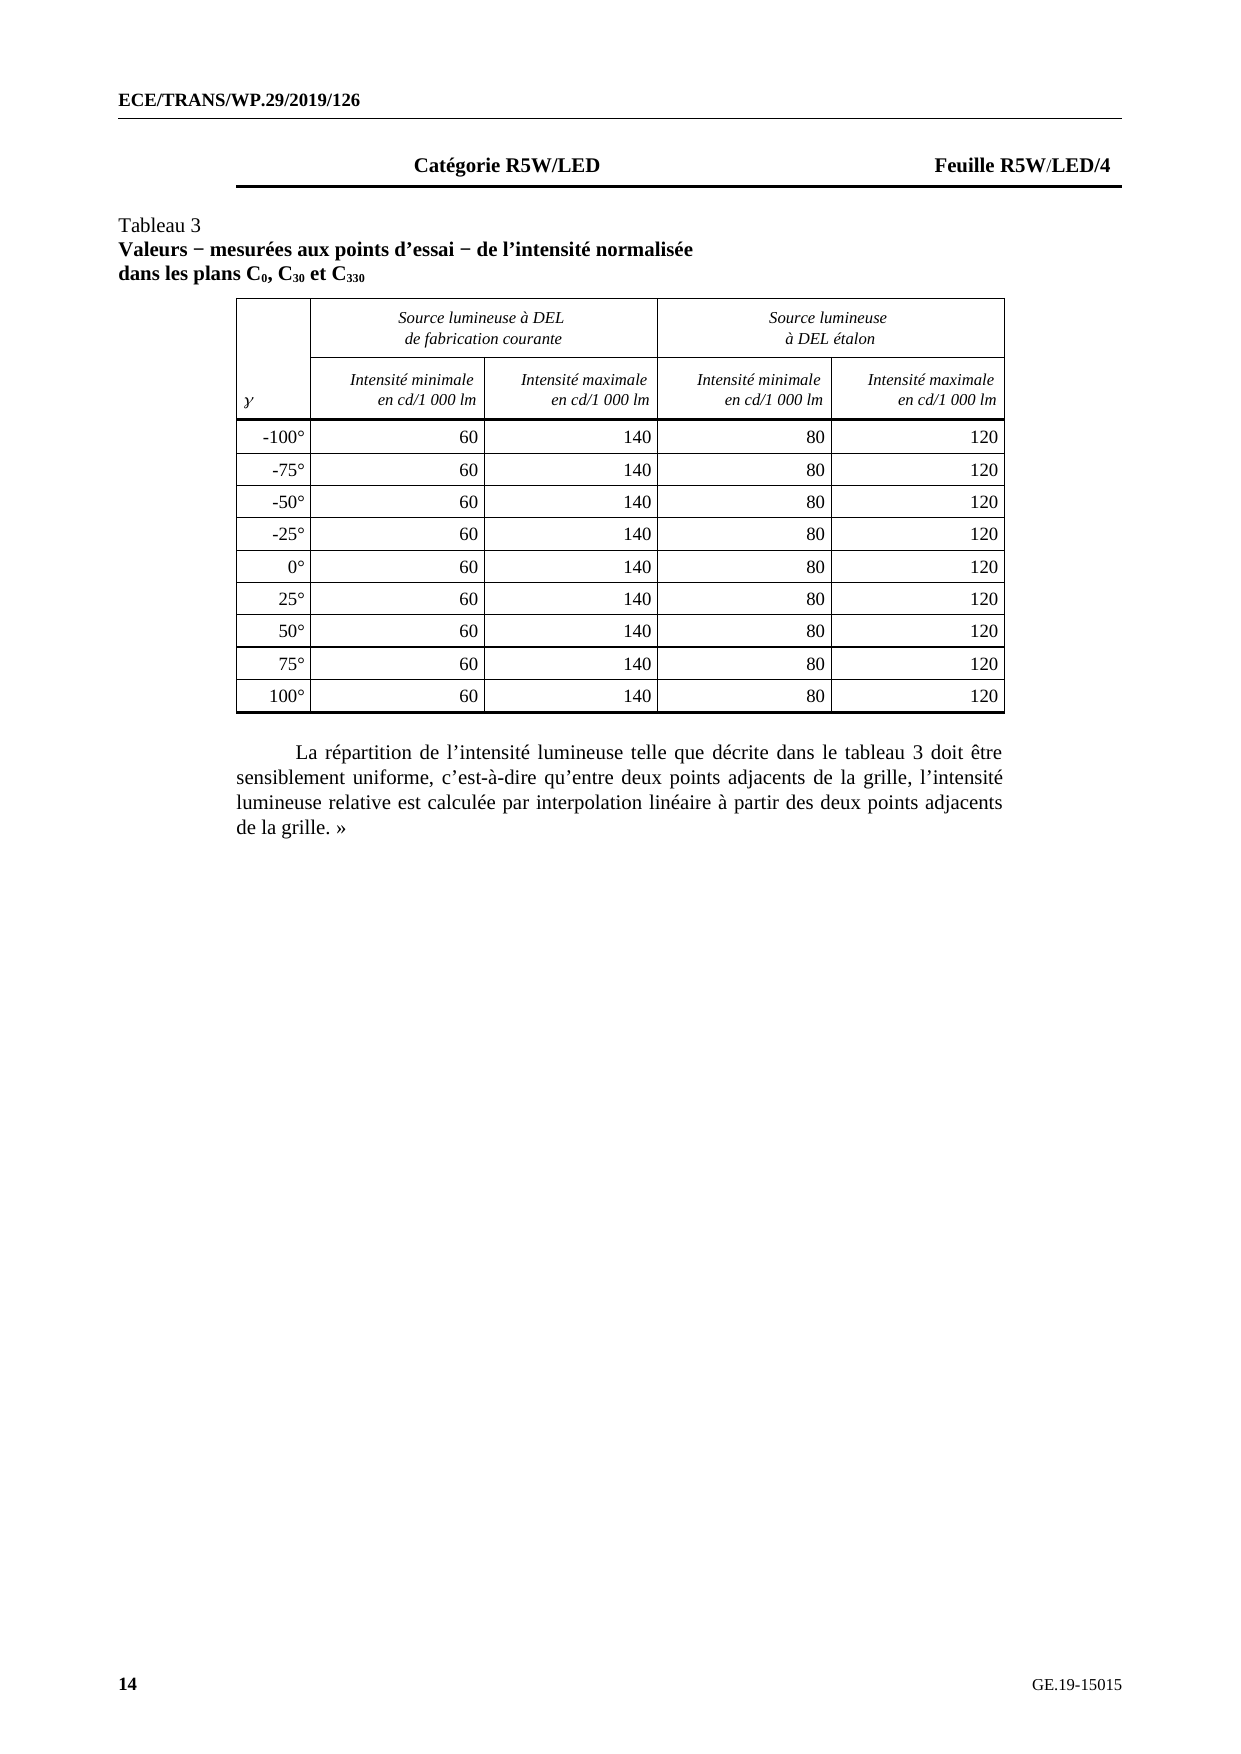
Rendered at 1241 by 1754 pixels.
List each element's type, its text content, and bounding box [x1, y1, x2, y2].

table_cell -75° [237, 454, 310, 485]
table_cell Intensité maximale en cd/1 000 lm [485, 358, 657, 418]
table_cell 140 [485, 680, 657, 711]
table_cell 60 [311, 583, 484, 614]
table_cell 120 [832, 421, 1004, 453]
table_cell 25° [237, 583, 310, 614]
table_cell 80 [658, 518, 831, 549]
table_cell 140 [485, 421, 657, 453]
table_cell 140 [485, 454, 657, 485]
table_cell 80 [658, 551, 831, 582]
table_cell 75° [237, 648, 310, 679]
table_cell -100° [237, 421, 310, 453]
table_cell 80 [658, 421, 831, 453]
table_cell 120 [832, 648, 1004, 679]
table_cell 140 [485, 648, 657, 679]
text La répartition de l’intensité lumineuse telle que décrite dans le tableau 3 doit être sensiblement uniforme, c’est-à-dire qu’entre deux points adjacents de la grille, l’intensité lumineuse relative est calculée par interpolation linéaire à partir des deux points adjacents de la grille. » [236, 739, 1004, 839]
table_cell 120 [832, 680, 1004, 711]
table_cell 80 [658, 680, 831, 711]
table_cell -25° [237, 518, 310, 549]
table_cell 120 [832, 551, 1004, 582]
table_header Catégorie R5W/LED [236, 148, 679, 185]
table_cell 140 [485, 615, 657, 646]
table_cell Intensité maximale en cd/1 000 lm [832, 358, 1004, 418]
table_header Source lumineuse à DEL étalon [658, 299, 1004, 357]
table_cell 60 [311, 454, 484, 485]
table_cell 120 [832, 583, 1004, 614]
table_cell 60 [311, 518, 484, 549]
table_cell 140 [485, 486, 657, 517]
table_cell 120 [832, 518, 1004, 549]
table_cell 80 [658, 454, 831, 485]
table_cell 60 [311, 421, 484, 453]
table_cell 60 [311, 551, 484, 582]
table_header [237, 299, 310, 418]
table_cell 50° [237, 615, 310, 646]
table_cell 60 [311, 680, 484, 711]
subtitle Tableau 3 Valeurs − mesurées aux points d’essai − de l’intensité normalisée dans les plans C0, C30 et C330 [118, 213, 1122, 285]
table_cell 100° [237, 680, 310, 711]
table_header Feuille R5W/LED/4 [679, 148, 1122, 185]
table_cell 140 [485, 518, 657, 549]
table_cell 80 [658, 486, 831, 517]
table_cell 60 [311, 486, 484, 517]
table_cell 80 [658, 648, 831, 679]
table_cell 120 [832, 615, 1004, 646]
table_header Source lumineuse à DEL de fabrication courante [311, 299, 657, 357]
table_cell 60 [311, 615, 484, 646]
table_cell 140 [485, 583, 657, 614]
table_cell 80 [658, 583, 831, 614]
table_cell 80 [658, 615, 831, 646]
table_cell 120 [832, 454, 1004, 485]
table_cell -50° [237, 486, 310, 517]
table_cell Intensité minimale en cd/1 000 lm [658, 358, 831, 418]
table_cell 60 [311, 648, 484, 679]
table_cell 0° [237, 551, 310, 582]
table_cell 120 [832, 486, 1004, 517]
table_cell 140 [485, 551, 657, 582]
table_cell Intensité minimale en cd/1 000 lm [311, 358, 484, 418]
